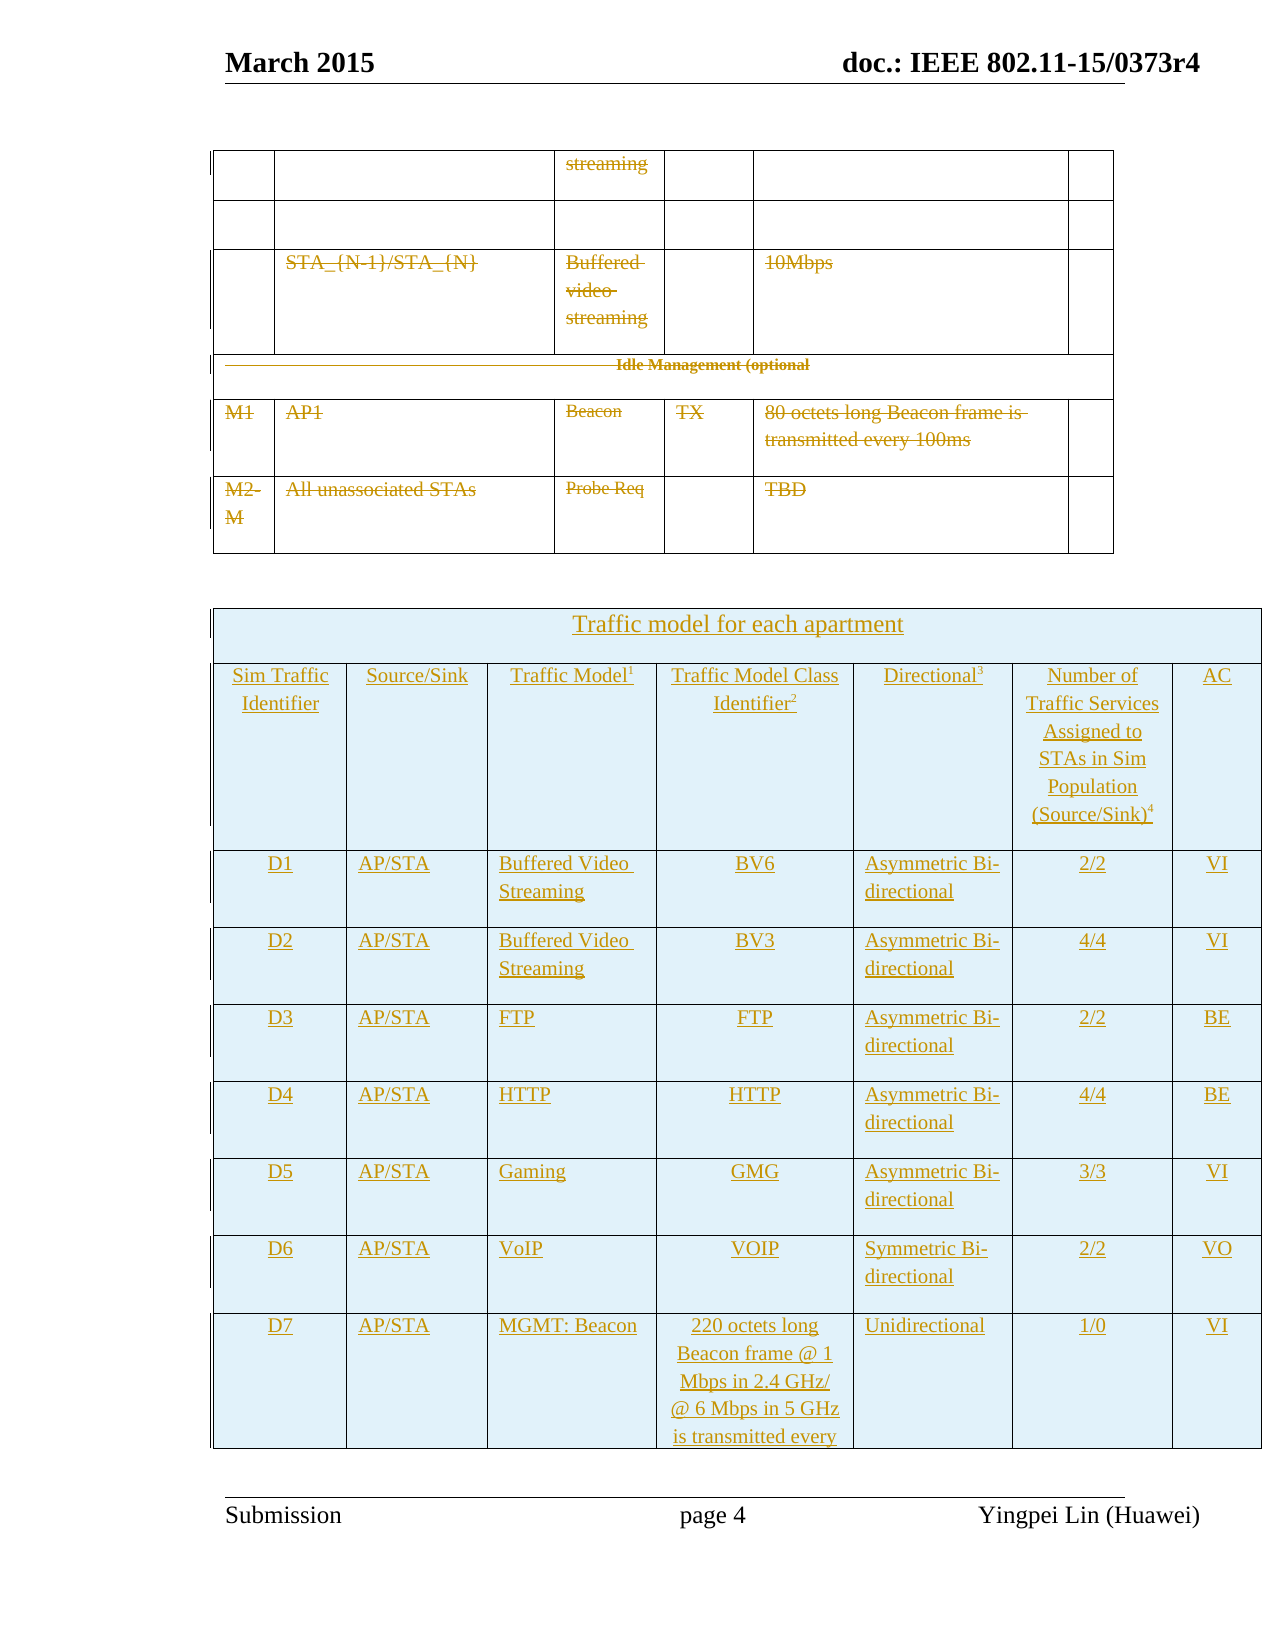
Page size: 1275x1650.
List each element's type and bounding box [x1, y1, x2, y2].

table_cell [754, 477, 1068, 553]
table_cell [754, 201, 1068, 249]
table_cell [275, 400, 554, 476]
table_cell [214, 355, 1113, 398]
table_cell [555, 151, 664, 199]
table_cell [1069, 400, 1113, 476]
table_cell [555, 477, 664, 553]
table_cell [665, 400, 753, 476]
table_cell [214, 151, 274, 199]
table_cell [1069, 477, 1113, 553]
table_cell [555, 400, 664, 476]
table_cell [754, 151, 1068, 199]
table_cell [275, 201, 554, 249]
table_cell [754, 250, 1068, 354]
table_cell [665, 250, 753, 354]
table_cell [665, 151, 753, 199]
table_cell [555, 201, 664, 249]
table_cell [1069, 151, 1113, 199]
table_cell [275, 250, 554, 354]
table_cell [275, 477, 554, 553]
table_cell [214, 250, 274, 354]
table_cell [214, 400, 274, 476]
table_cell [754, 400, 1068, 476]
table_cell [1069, 250, 1113, 354]
table_cell [275, 151, 554, 199]
table_cell [1069, 201, 1113, 249]
table_cell [665, 477, 753, 553]
table_cell [214, 477, 274, 553]
table_cell [665, 201, 753, 249]
table_cell [214, 201, 274, 249]
table_cell [555, 250, 664, 354]
